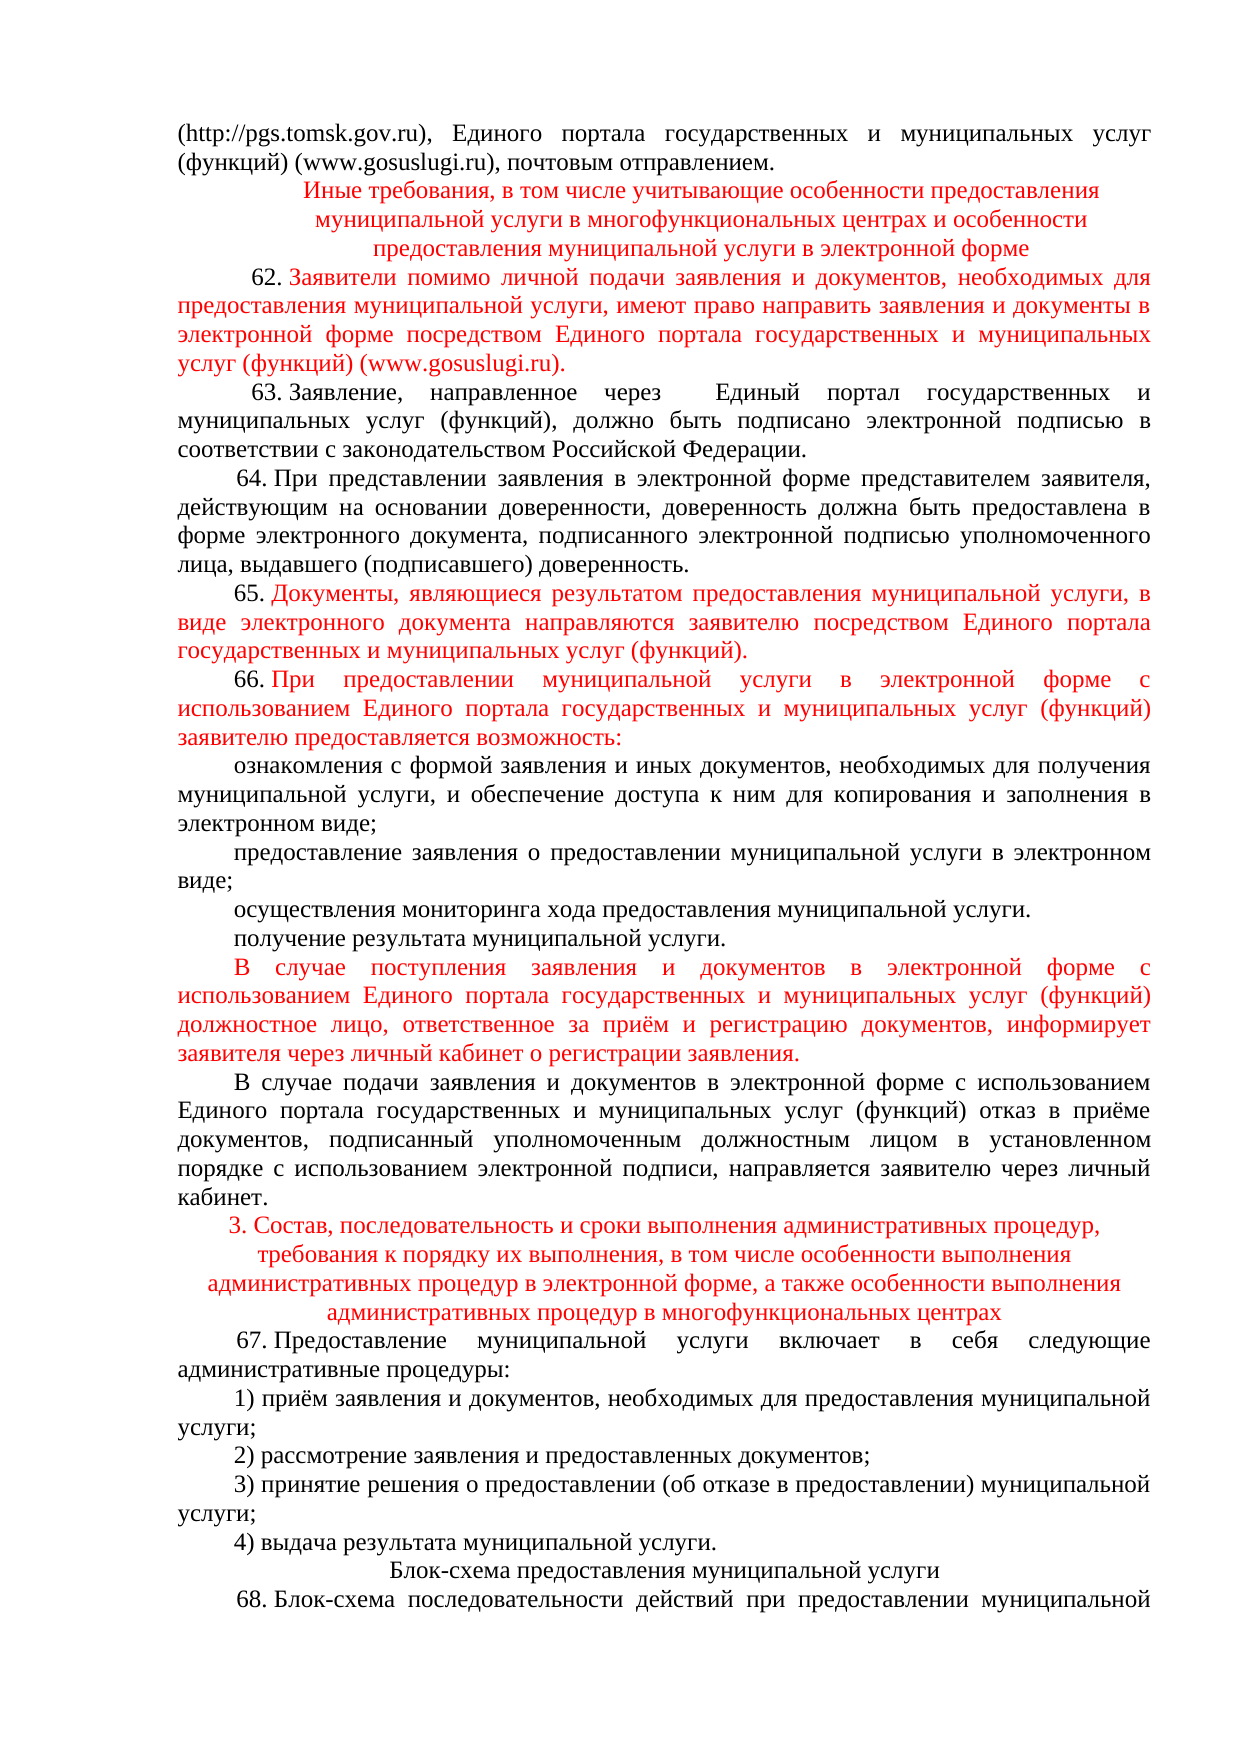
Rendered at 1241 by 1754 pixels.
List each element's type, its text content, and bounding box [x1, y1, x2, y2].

text ознакомления с формой заявления и иных документов, необходимых для получения муниципальной услуги, и обеспечение доступа к ним для копирования и заполнения в электронном виде; [177, 751, 1152, 837]
text предоставление заявления о предоставлении муниципальной услуги в электронном виде; [177, 837, 1152, 894]
text В случае поступления заявления и документов в электронной форме с использованием Единого портала государственных и муниципальных услуг (функций) должностное лицо, ответственное за приём и регистрацию документов, информирует заявителя через личный кабинет о регистрации заявления. [177, 952, 1152, 1067]
text 4) выдача результата муниципальной услуги. [177, 1527, 1152, 1556]
list Заявители помимо личной подачи заявления и документов, необходимых для предоставления муниципальной услуги, имеют право направить заявления и документы в электронной форме посредством Единого портала государственных и муниципальных услуг (функций) (www.gosuslugi.ru). [177, 262, 1152, 377]
text осуществления мониторинга хода предоставления муниципальной услуги. [177, 894, 1152, 923]
text 3. Состав, последовательность и сроки выполнения административных процедур, требования к порядку их выполнения, в том числе особенности выполнения административных процедур в электронной форме, а также особенности выполнения административных процедур в многофункциональных центрах [177, 1211, 1152, 1326]
text получение результата муниципальной услуги. [177, 923, 1152, 952]
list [177, 1584, 1152, 1613]
text 1) приём заявления и документов, необходимых для предоставления муниципальной услуги; [177, 1383, 1152, 1441]
list Документы, являющиеся результатом предоставления муниципальной услуги, в виде электронного документа направляются заявителю посредством Единого портала государственных и муниципальных услуг (функций). [177, 578, 1152, 664]
text В случае подачи заявления и документов в электронной форме с использованием Единого портала государственных и муниципальных услуг (функций) отказ в приёме документов, подписанный уполномоченным должностным лицом в установленном порядке с использованием электронной подписи, направляется заявителю через личный кабинет. [177, 1067, 1152, 1211]
list При предоставлении муниципальной услуги в электронной форме с использованием Единого портала государственных и муниципальных услуг (функций) заявителю предоставляется возможность: [177, 664, 1152, 751]
text Блок-схема предоставления муниципальной услуги [177, 1556, 1152, 1584]
list Иные требования, в том числе учитывающие особенности предоставления муниципальной услуги в многофункциональных центрах и особенности предоставления муниципальной услуги в электронной форме [251, 176, 1152, 262]
text 2) рассмотрение заявления и предоставленных документов; [177, 1441, 1152, 1469]
text 3) принятие решения о предоставлении (об отказе в предоставлении) муниципальной услуги; [177, 1469, 1152, 1527]
list При представлении заявления в электронной форме представителем заявителя, действующим на основании доверенности, доверенность должна быть предоставлена в форме электронного документа, подписанного электронной подписью уполномоченного лица, выдавшего (подписавшего) доверенность. [177, 463, 1152, 578]
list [177, 118, 1152, 176]
list Заявление, направленное через Единый портал государственных и муниципальных услуг (функций), должно быть подписано электронной подписью в соответствии с законодательством Российской Федерации. [177, 377, 1152, 463]
list Предоставление муниципальной услуги включает в себя следующие административные процедуры: [177, 1326, 1152, 1383]
